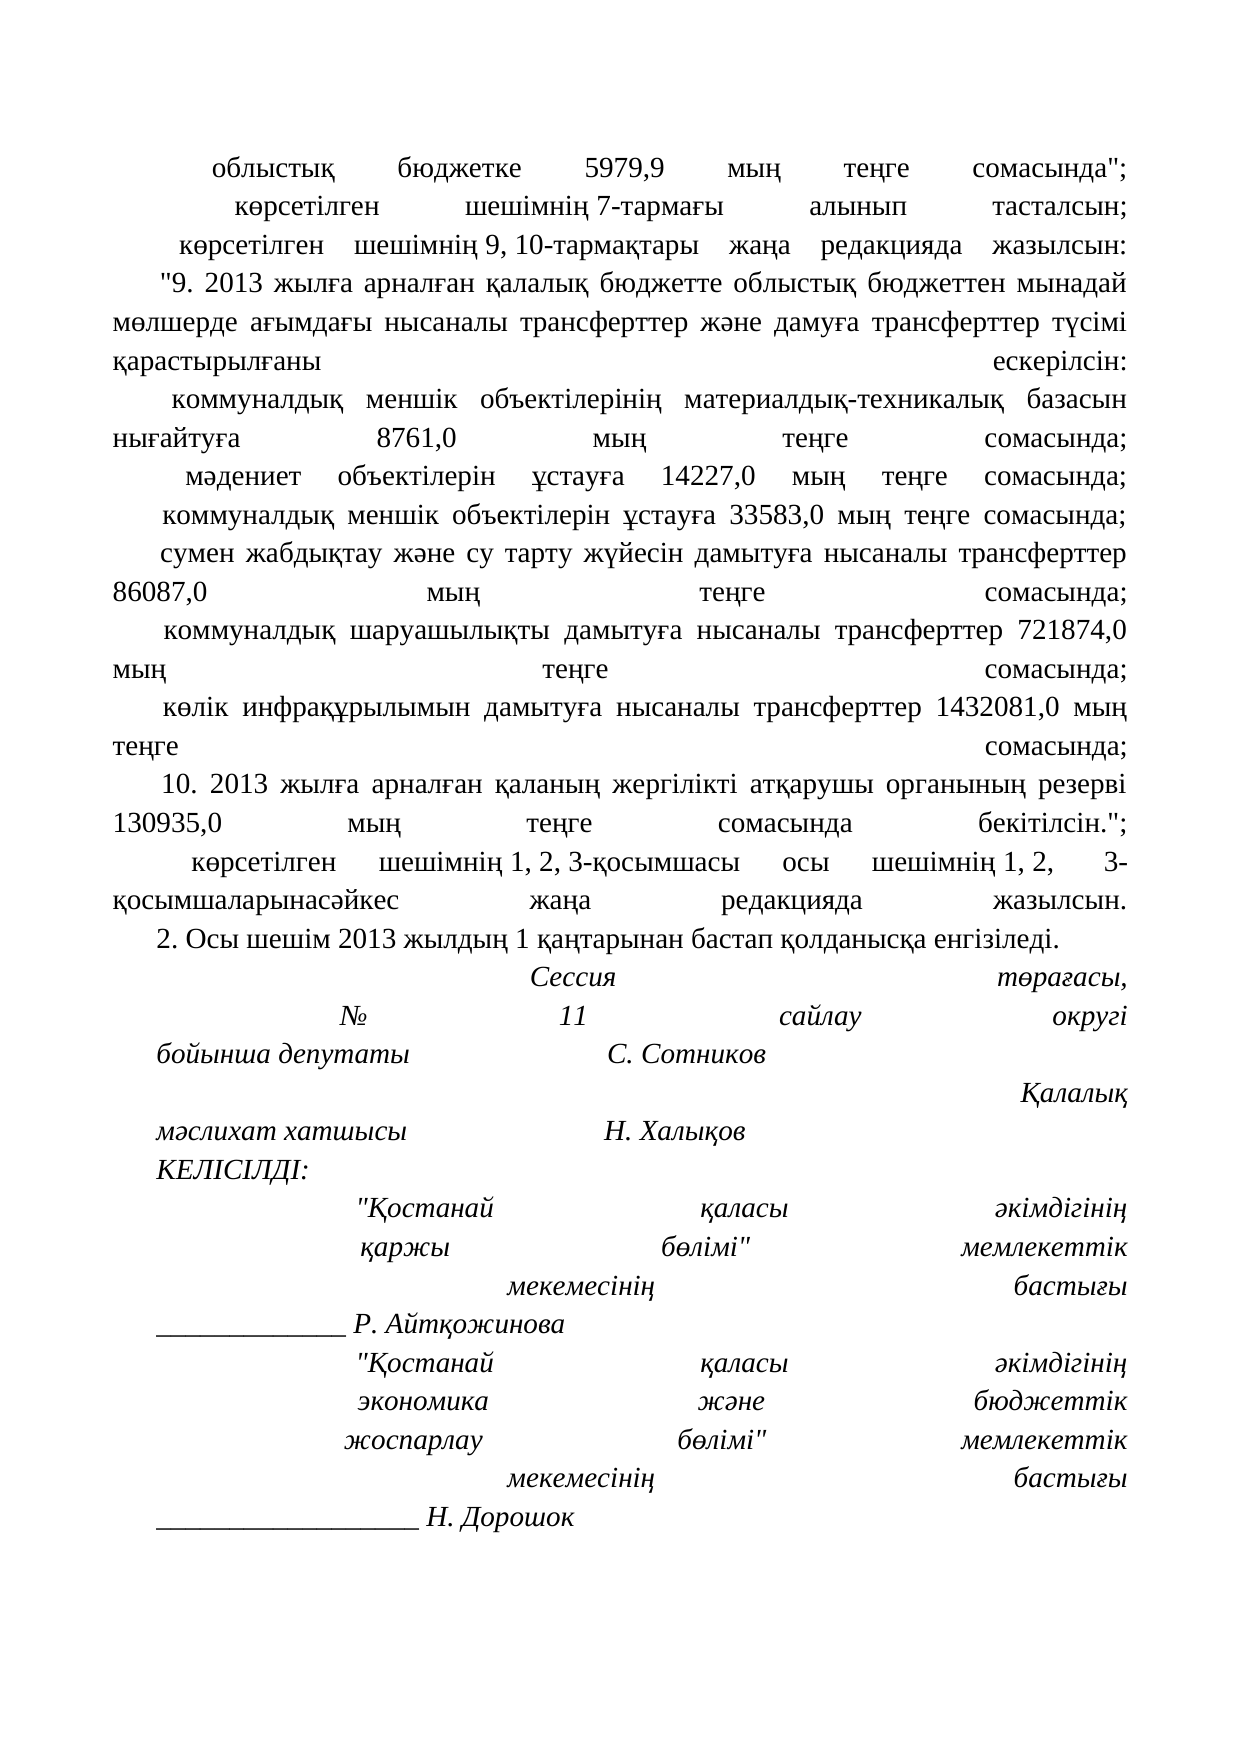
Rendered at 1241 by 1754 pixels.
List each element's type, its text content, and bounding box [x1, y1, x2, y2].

text "Қостанай қаласы әкімдігінің экономика және бюджеттік жоспарлау бөлімі" мемлекеттік мекемесінің бастығы __________________ Н. Дорошок [112, 1345, 1128, 1532]
text Сессия төрағасы, № 11 сайлау округі бойынша депутаты С. Сотников [112, 959, 1128, 1070]
text КЕЛІСІЛДІ: [112, 1152, 1128, 1186]
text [112, 150, 1128, 954]
text "Қостанай қаласы әкімдігінің қаржы бөлімі" мемлекеттік мекемесінің бастығы _____________ Р. Айтқожинова [112, 1191, 1128, 1340]
text Қалалық мәслихат хатшысы Н. Халықов [112, 1075, 1128, 1147]
